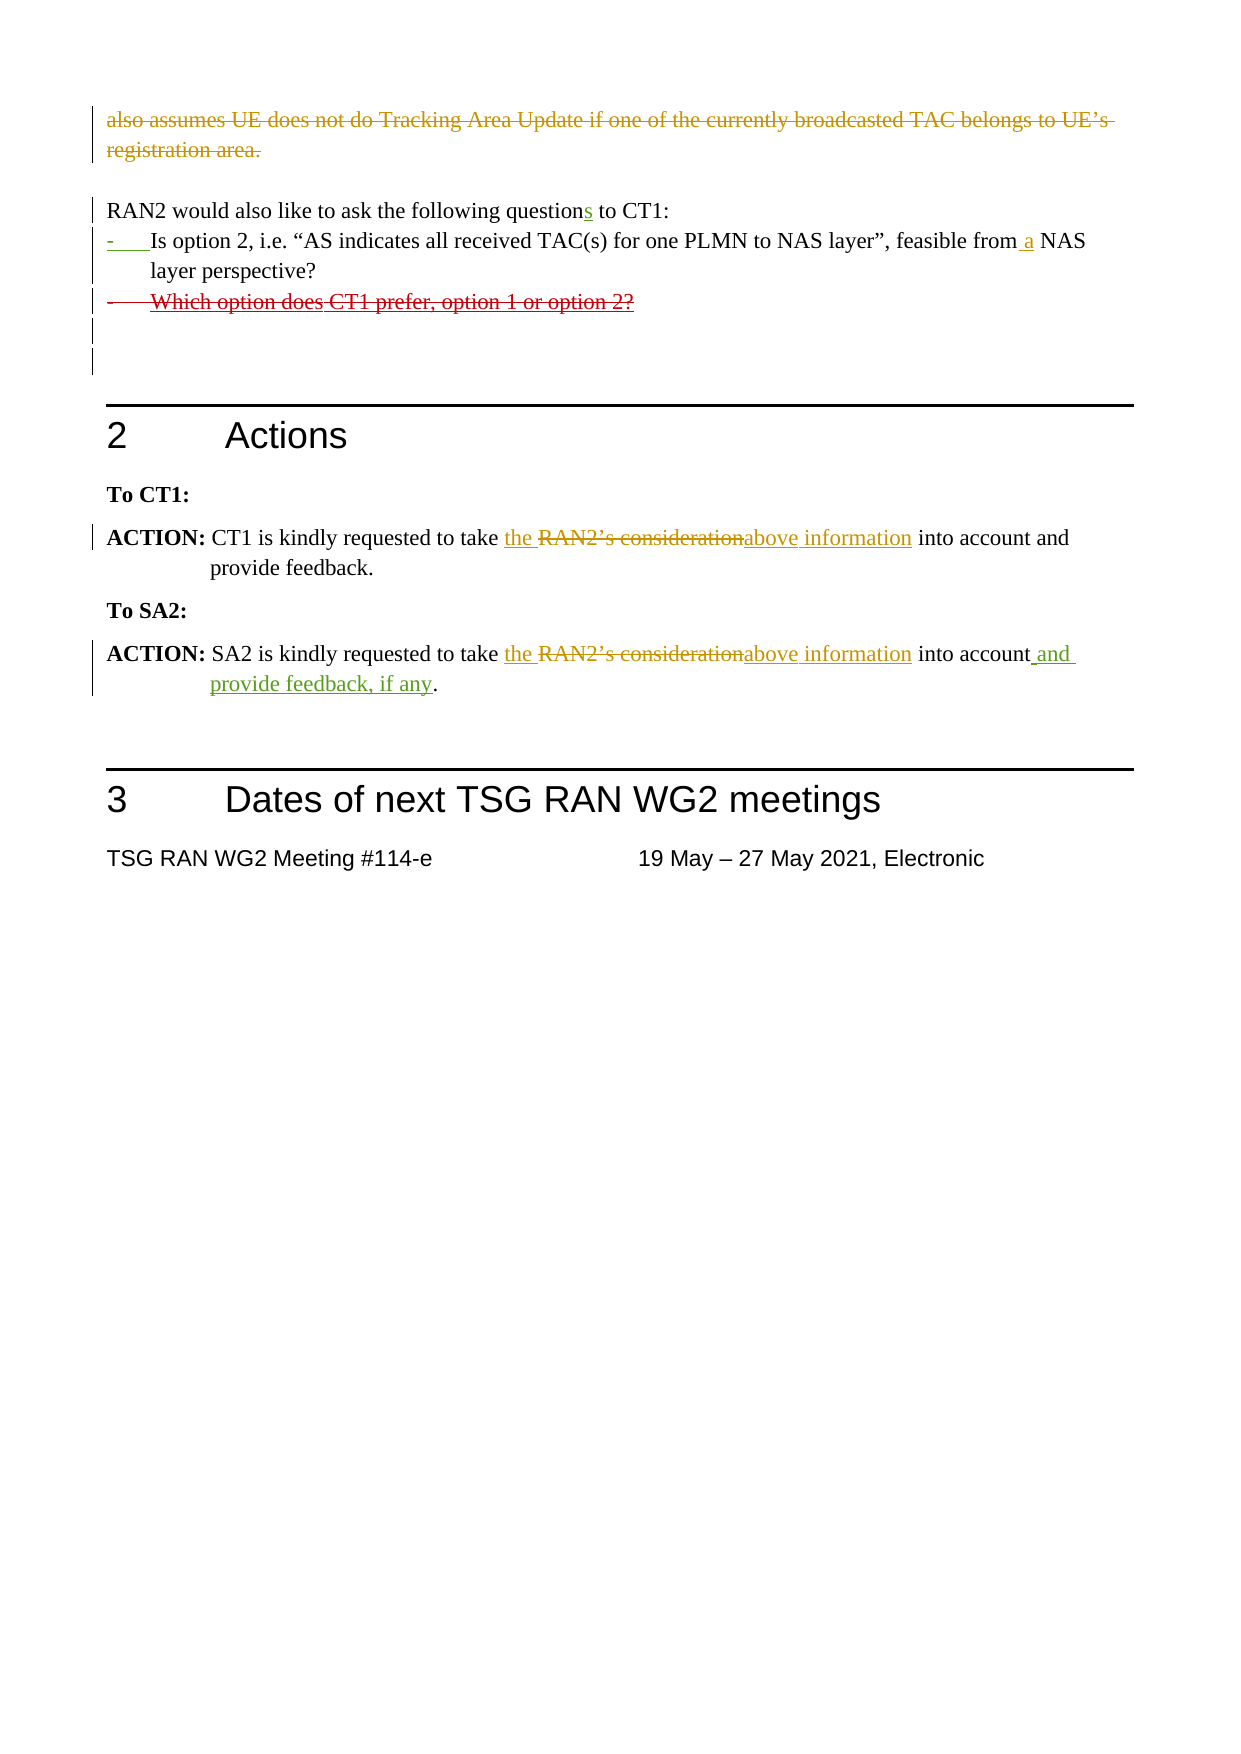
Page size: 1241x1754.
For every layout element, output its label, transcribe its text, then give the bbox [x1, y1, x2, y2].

text To CT1: [106, 481, 1134, 508]
subtitle 3 Dates of next TSG RAN WG2 meetings [106, 771, 1134, 820]
list Is option 2, i.e. “AS indicates all received TAC(s) for one PLMN to NAS layer”, feasible from NAS layer perspective? [106, 227, 1134, 284]
text TSG RAN WG2 Meeting #114-e 19 May – 27 May 2021, Electronic [106, 845, 1134, 872]
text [106, 106, 1134, 163]
text RAN2 would also like to ask the following question to CT1: [106, 197, 1134, 223]
text To SA2: [106, 597, 1134, 623]
text ACTION: CT1 is kindly requested to take into account and provide feedback. [106, 524, 1134, 581]
text ACTION: SA2 is kindly requested to take into account. [106, 639, 1134, 696]
subtitle 2 Actions [106, 407, 1134, 456]
